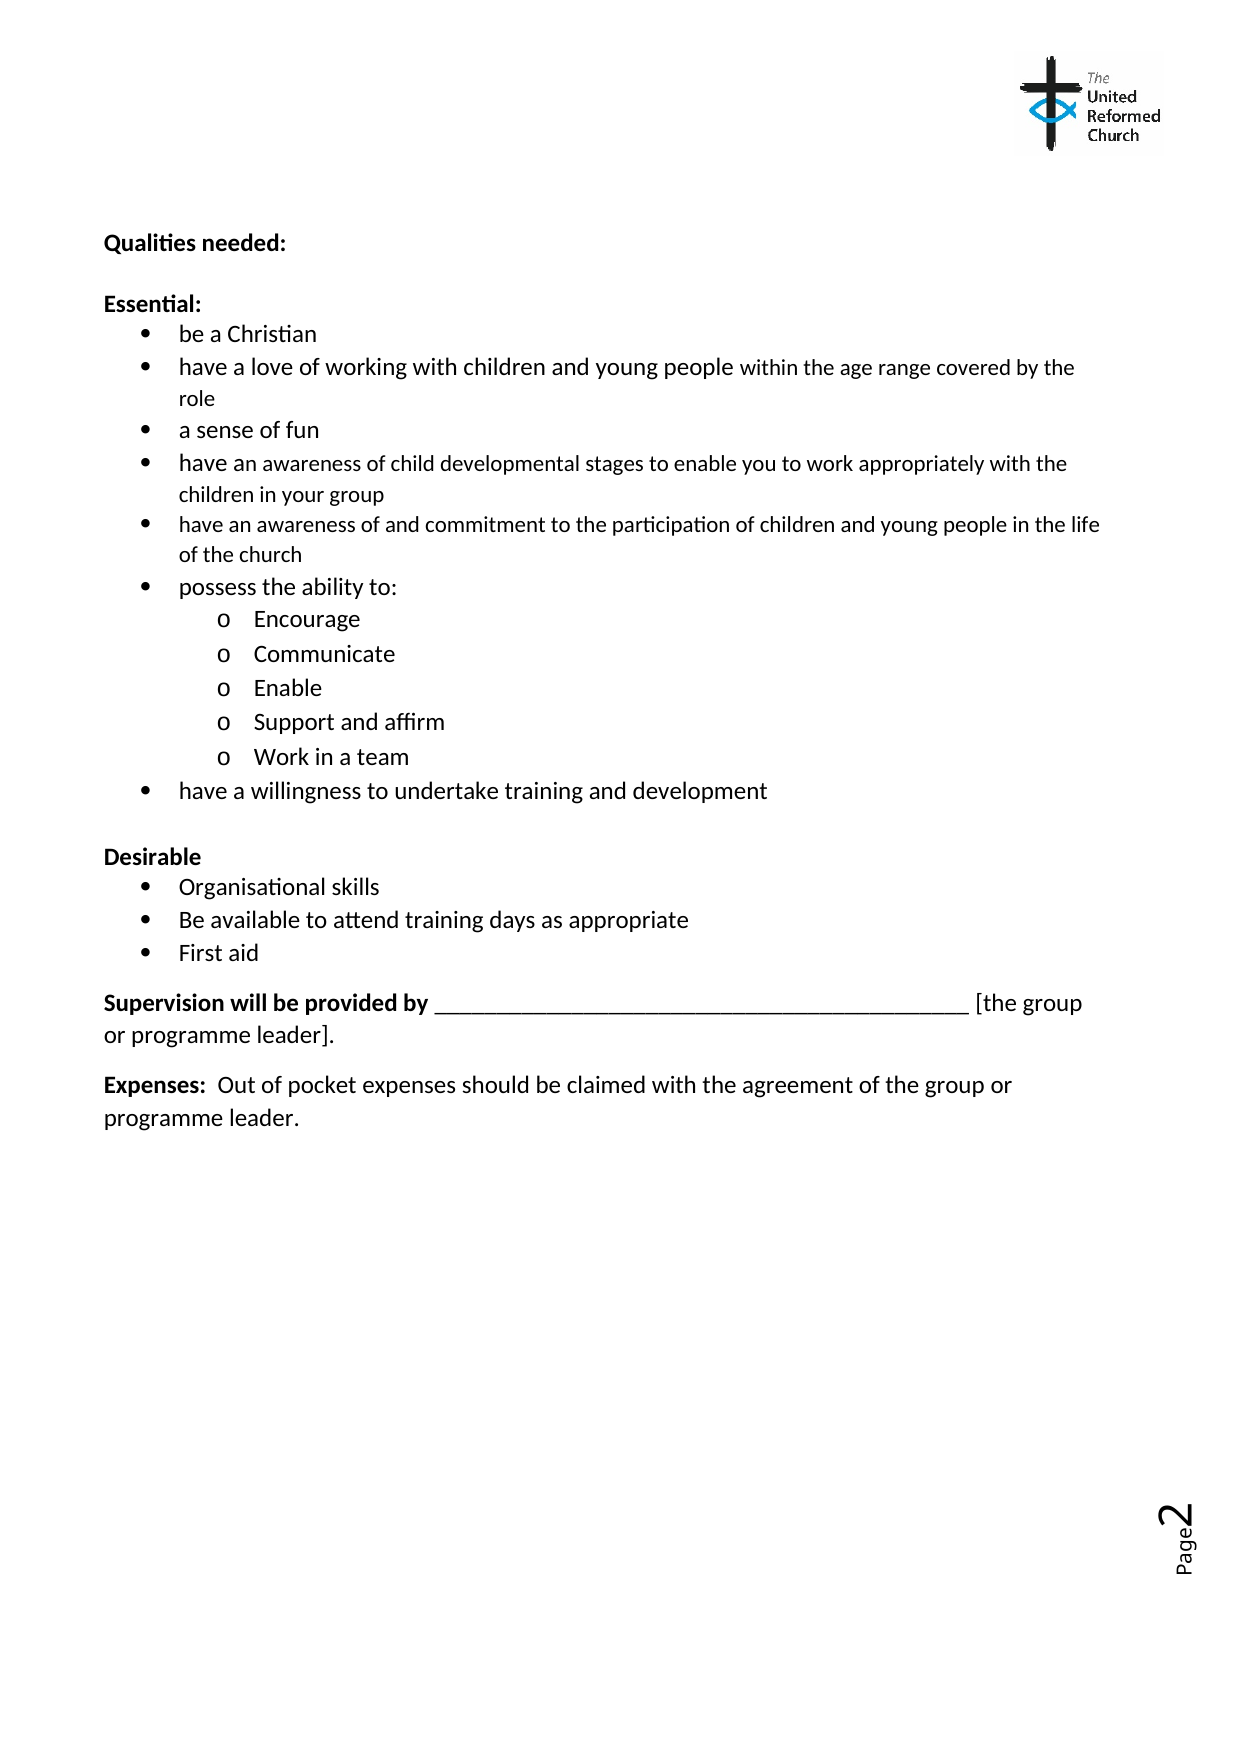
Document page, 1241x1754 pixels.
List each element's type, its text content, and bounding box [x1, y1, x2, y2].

text Supervision will be provided by ___________________________________________ [the group or programme leader]. [103, 987, 1107, 1050]
list Encourage [216, 604, 1107, 635]
list Support and affirm [216, 706, 1107, 738]
text Essential: [103, 288, 1107, 319]
list First aid [141, 937, 1107, 968]
text Desirable [103, 841, 1107, 871]
list Enable [216, 672, 1107, 704]
list have an awareness of and commitment to the participation of children and young people in the life of the church [141, 510, 1107, 568]
list Work in a team [216, 741, 1107, 772]
list have a willingness to undertake training and development [141, 775, 1107, 806]
list a sense of fun [141, 414, 1107, 445]
list Organisational skills [141, 871, 1107, 902]
list Be available to attend training days as appropriate [141, 904, 1107, 935]
picture [1014, 51, 1165, 156]
text Expenses: Out of pocket expenses should be claimed with the agreement of the group or programme leader. [103, 1069, 1107, 1133]
list have an awareness of child developmental stages to enable you to work appropriately with the children in your group [141, 447, 1107, 508]
list have a love of working with children and young people within the age range covered by the role [141, 352, 1107, 412]
text Qualities needed: [103, 227, 1107, 258]
list Communicate [216, 638, 1107, 670]
list be a Christian [141, 319, 1107, 349]
list possess the ability to: [141, 571, 1107, 601]
